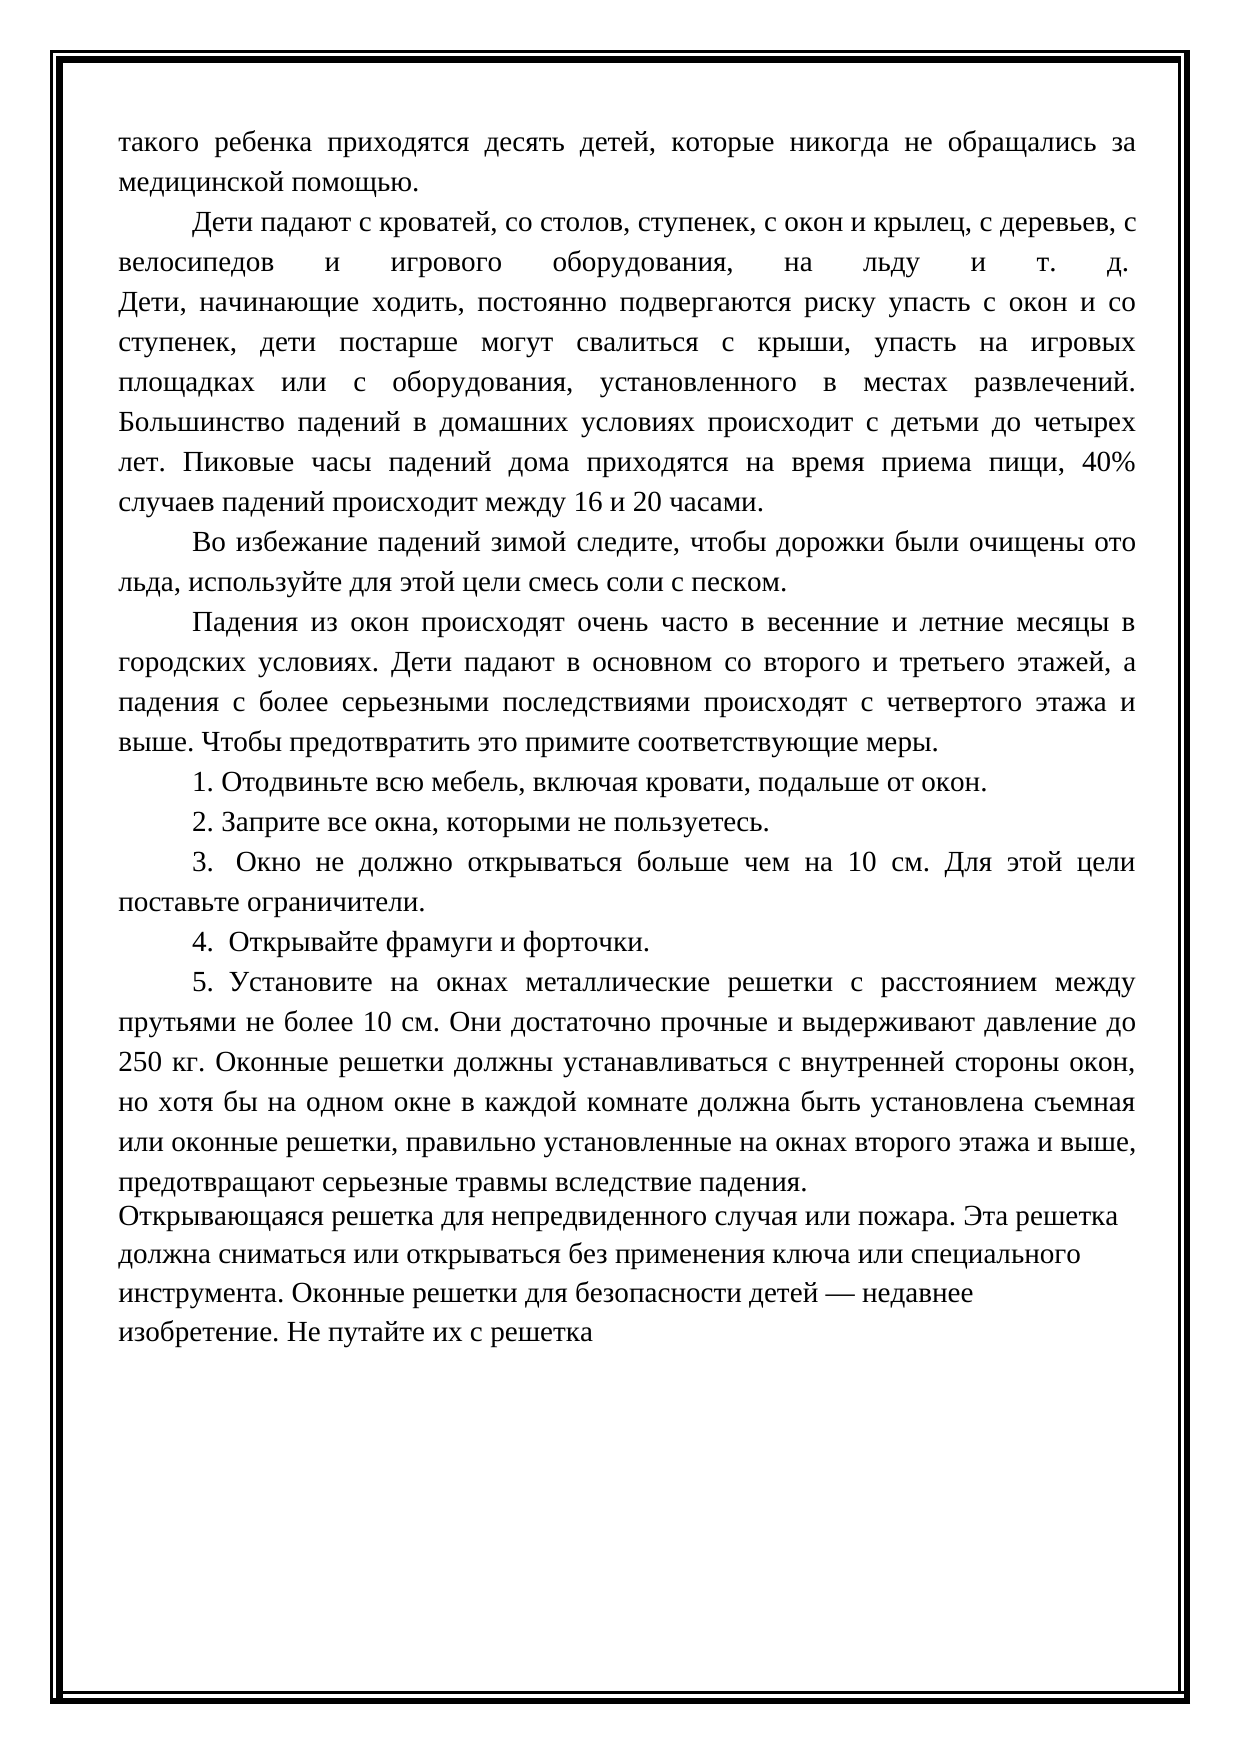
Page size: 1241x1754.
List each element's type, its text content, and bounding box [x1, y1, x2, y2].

text Дети падают с кроватей, со столов, ступенек, с окон и крылец, с деревьев, с велосипедов и игрового оборудования, на льду и т. д. Дети, начинающие ходить, постоянно подвергаются риску упасть с окон и со ступенек, дети постарше могут свалиться с крыши, упасть на игровых площадках или с оборудования, установленного в местах развлечений. Большинство падений в домашних условиях происходит с детьми до четырех лет. Пиковые часы падений дома приходятся на время приема пищи, 40% случаев падений происходит между 16 и 20 часами. [118, 198, 1137, 518]
text 1. Отодвиньте всю мебель, включая кровати, подальше от окон. [118, 758, 1137, 798]
text 5. Установите на окнах металлические решетки с расстоянием между прутьями не более 10 см. Они достаточно прочные и выдерживают давление до 250 кг. Оконные решетки должны устанавливаться с внутренней стороны окон, но хотя бы на одном окне в каждой комнате должна быть установлена съемная или оконные решетки, правильно установленные на окнах второго этажа и выше, предотвращают серьезные травмы вследствие падения. [118, 958, 1137, 1198]
text Падения из окон происходят очень часто в весенние и летние месяцы в городских условиях. Дети падают в основном со второго и третьего этажей, а падения с более серьезными последствиями происходят с четвертого этажа и выше. Чтобы предотвратить это примите соответствующие меры. [118, 598, 1137, 758]
text 4. Открывайте фрамуги и форточки. [118, 918, 1137, 958]
text Открывающаяся решетка для непредвиденного случая или пожара. Эта решетка должна сниматься или открываться без применения ключа или специального инструмента. Оконные решетки для безопасности детей — недавнее изобретение. Не путайте их с решетка [118, 1198, 1137, 1347]
text Во избежание падений зимой следите, чтобы дорожки были очищены ото льда, используйте для этой цели смесь соли с песком. [118, 518, 1137, 598]
text 2. Заприте все окна, которыми не пользуетесь. [118, 798, 1137, 838]
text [118, 118, 1137, 198]
text 3. Окно не должно открываться больше чем на 10 см. Для этой цели поставьте ограничители. [118, 838, 1137, 918]
